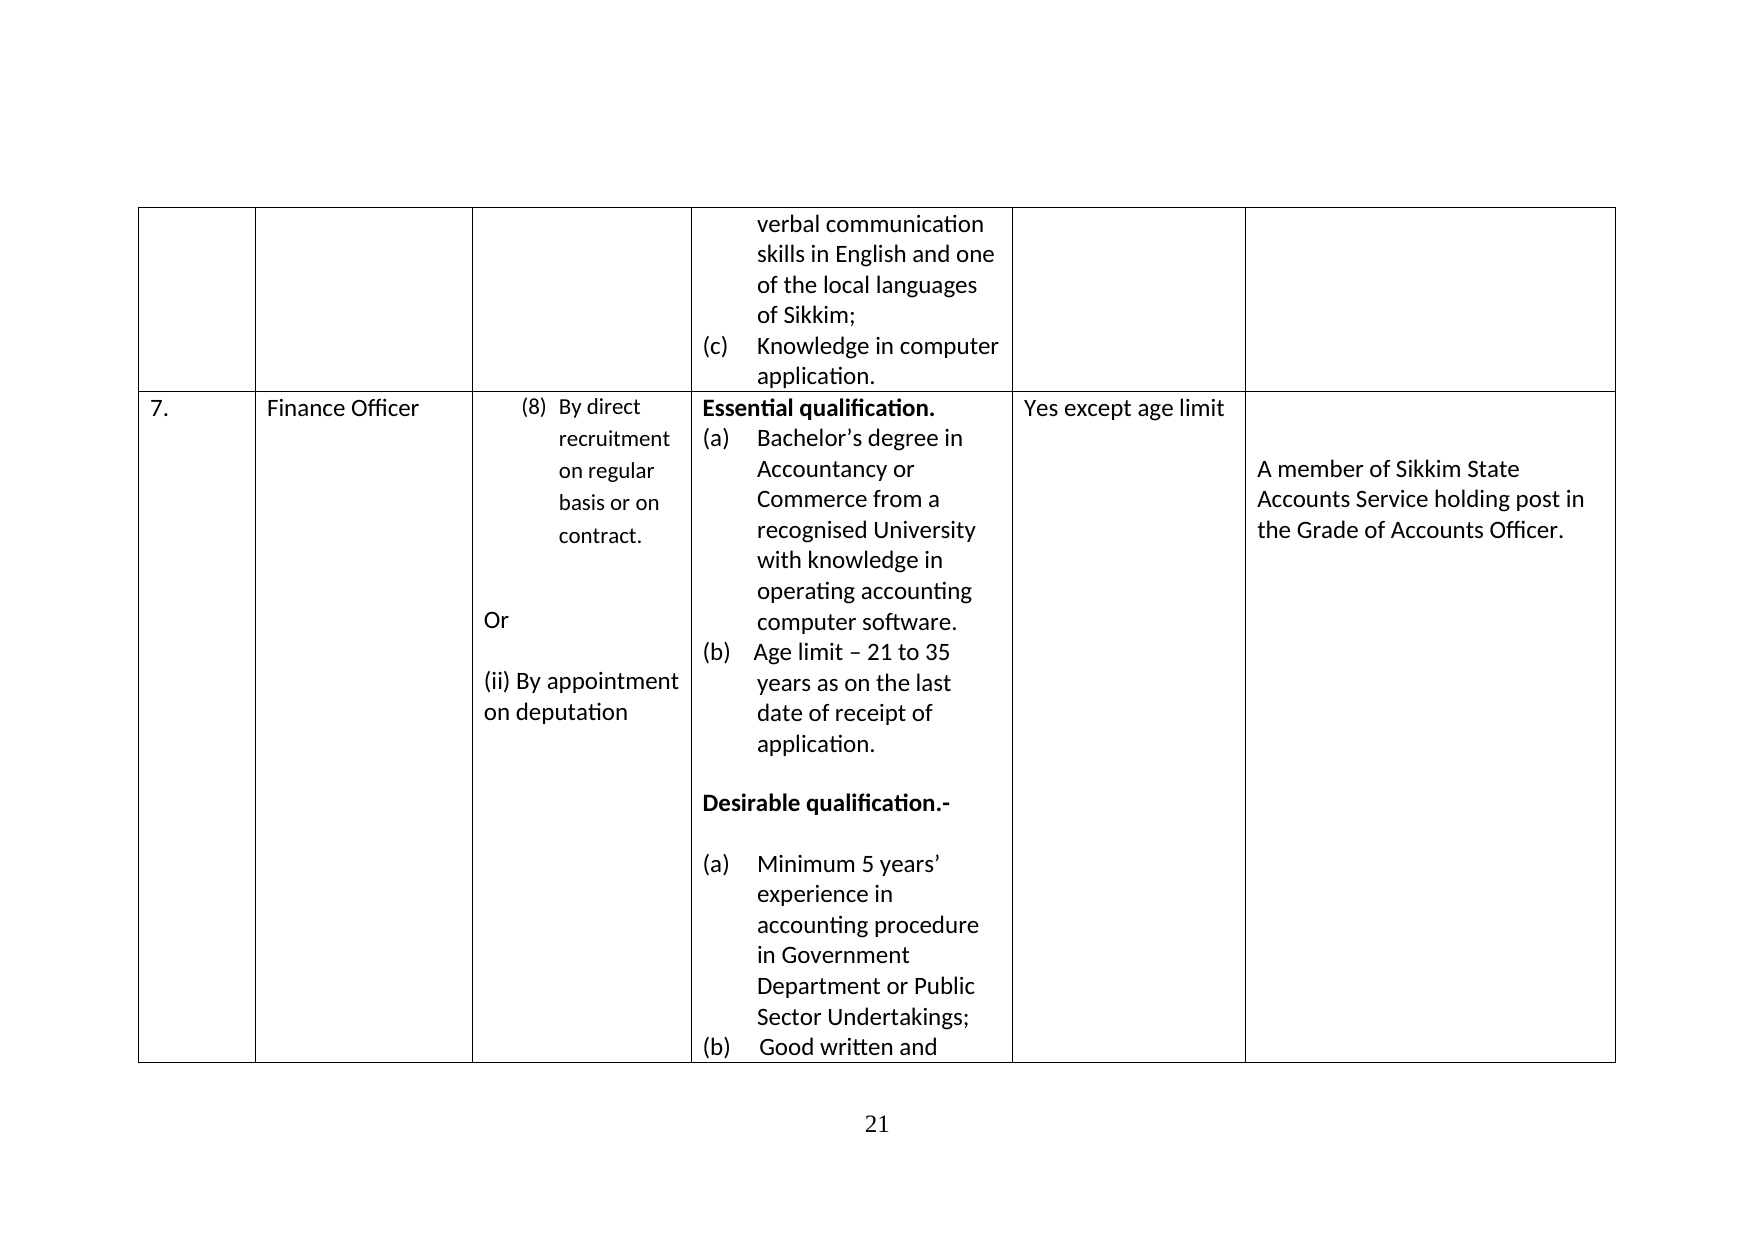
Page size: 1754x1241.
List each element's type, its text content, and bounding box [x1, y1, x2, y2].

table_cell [473, 208, 691, 391]
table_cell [1013, 392, 1245, 1062]
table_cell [692, 392, 1012, 1062]
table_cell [473, 392, 691, 1062]
table_cell 7. [139, 392, 255, 1062]
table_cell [256, 208, 472, 391]
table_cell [1246, 208, 1615, 391]
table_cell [1246, 392, 1615, 1062]
table_cell 6. [139, 208, 255, 391]
table_cell Finance Officer [256, 392, 472, 1062]
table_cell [692, 208, 1012, 391]
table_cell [1013, 208, 1245, 391]
